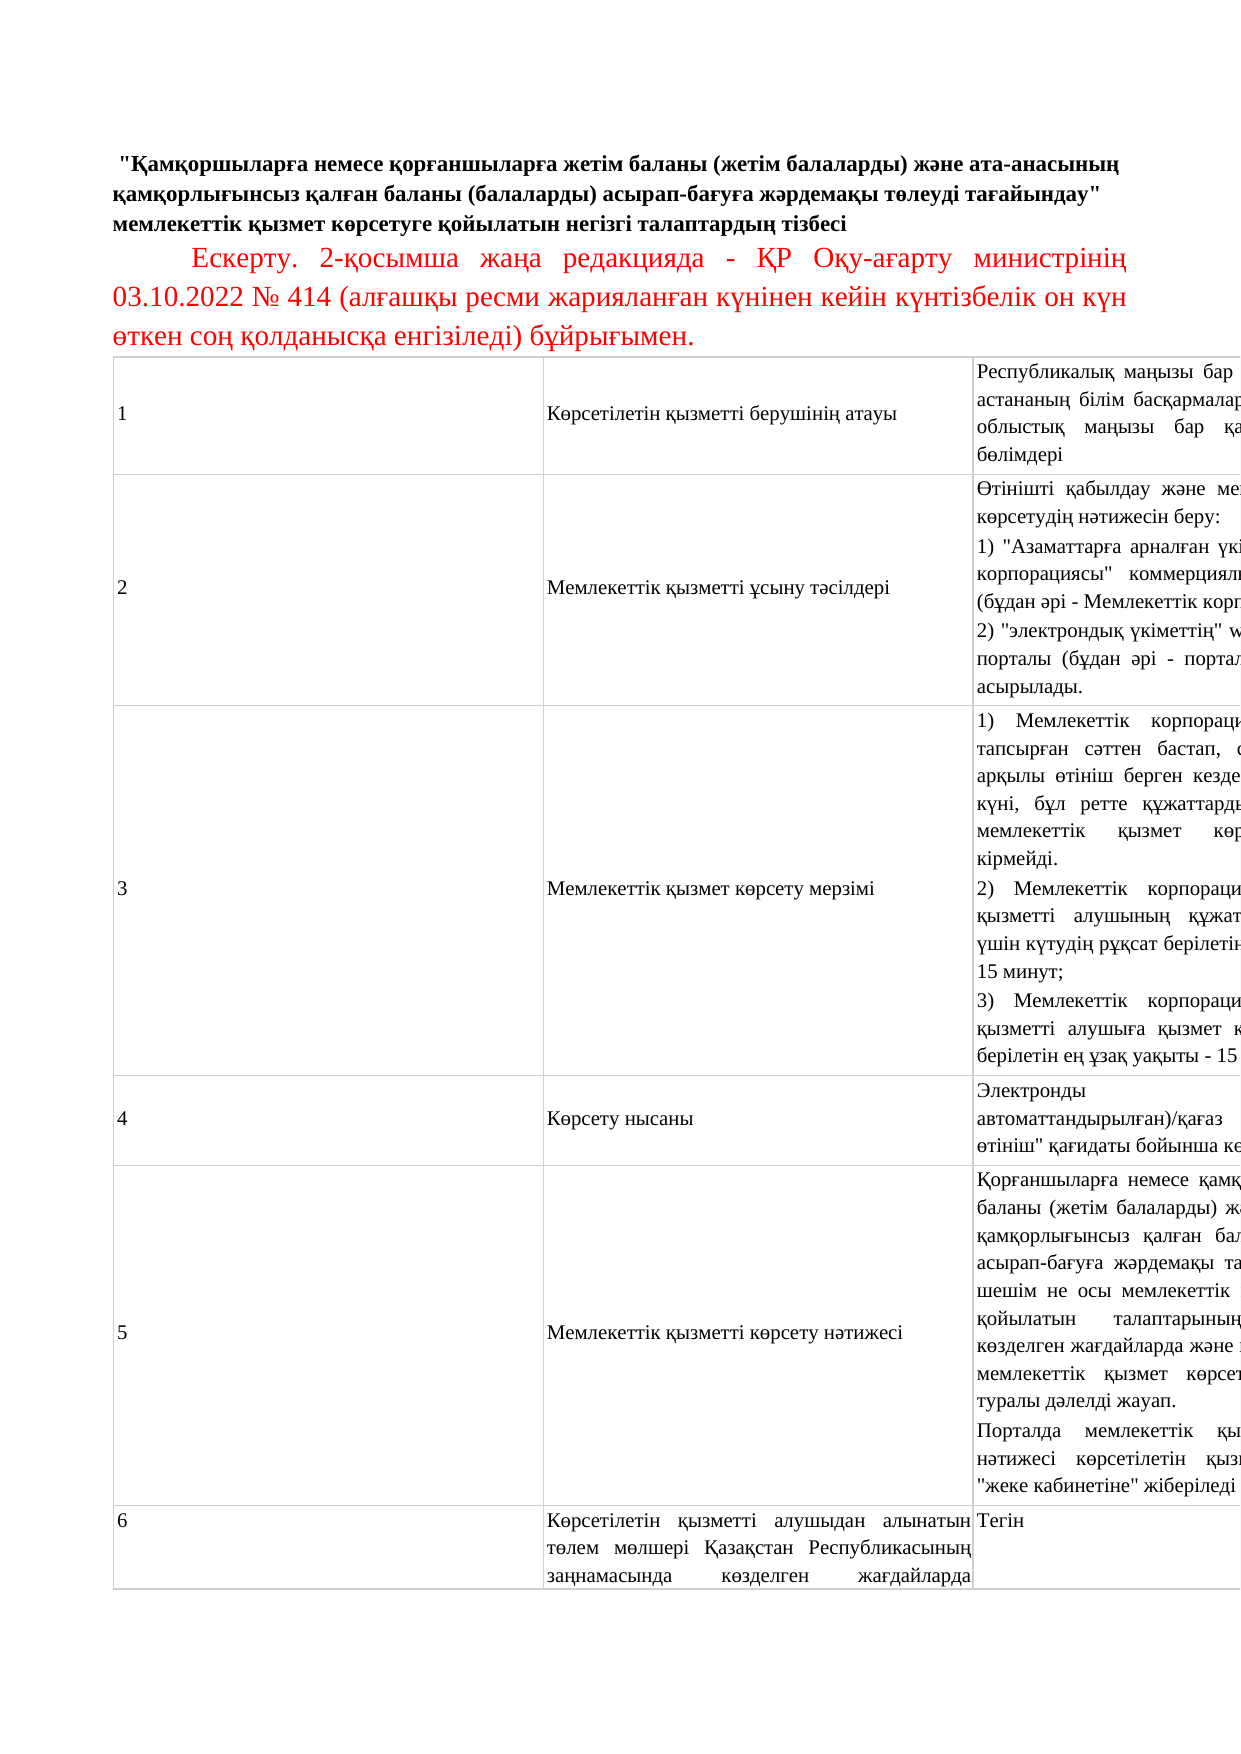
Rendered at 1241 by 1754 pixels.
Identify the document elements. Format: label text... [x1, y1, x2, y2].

table_cell Электронды (ішінара автоматтандырылған)/қағаз түрінде/ "бір өтініш" қағидаты бойынша көрсетілген [974, 1076, 1240, 1164]
table_cell 6 [114, 1506, 543, 1588]
table_cell Қорғаншыларға немесе қамқоршыларға жетім баланы (жетім балаларды) және ата-анасының қамқорлығынсыз қалған баланы (балаларды) асырап-бағуға жәрдемақы тағайындау туралы шешім не осы мемлекеттік қызмет көрсетуге қойылатын талаптарының 9-тармағында көзделген жағдайларда және негіздер бойынша мемлекеттік қызмет көрсетуден бас тарту туралы дәлелді жауап. Порталда мемлекеттік қызмет көрсетудің нәтижесі көрсетілетін қызметті алушының "жеке кабинетіне" жіберіледі және сақталады. [974, 1166, 1240, 1505]
table_cell 2 [114, 475, 543, 705]
table_cell Өтінішті қабылдау және мемлекеттік қызмет көрсетудің нәтижесін беру: 1) "Азаматтарға арналған үкімет" мемлекеттік корпорациясы" коммерциялық емес қоғамы (бұдан әрі - Мемлекеттік корпорация); 2) "электрондық үкіметтің" www. egov. kz веб-порталы (бұдан әрі - портал) арқылы жүзеге асырылады. [974, 475, 1240, 705]
table_cell 1) Мемлекеттік корпорацияға құжаттарды тапсырған сәттен бастап, сондай-ақ портал арқылы өтініш берген кезде - 1 (бір) жұмыс күні, бұл ретте құжаттарды қабылдау күні мемлекеттік қызмет көрсету мерзіміне кірмейді. 2) Мемлекеттік корпорацияда көрсетілетін қызметті алушының құжаттарды тапсыруы үшін күтудің рұқсат берілетін ең ұзақ уақыты - 15 минут; 3) Мемлекеттік корпорацияда көрсетілетін қызметті алушыға қызмет көрсетудің рұқсат берілетін ең ұзақ уақыты - 15 минут. [974, 706, 1240, 1075]
table_cell Мемлекеттік қызмет көрсету мерзімі [544, 706, 972, 1075]
table_cell Көрсету нысаны [544, 1076, 972, 1164]
table_cell 4 [114, 1076, 543, 1164]
table_header 1 [114, 358, 543, 473]
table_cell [544, 1506, 972, 1588]
table_header Көрсетілетін қызметті берушінің атауы [544, 358, 972, 473]
table_header Республикалық маңызы бар қалалардың және астананың білім басқармалары, аудандардағы, облыстық маңызы бар қалалардағы білім бөлімдері [974, 358, 1240, 473]
table_cell Мемлекеттік қызметті ұсыну тәсілдері [544, 475, 972, 705]
table_cell 5 [114, 1166, 543, 1505]
text Ескерту. 2-қосымша жаңа редакцияда - ҚР Оқу-ағарту министрінің 03.10.2022 № 414 (алғашқы ресми жарияланған күнінен кейін күнтізбелік он күн өткен соң қолданысқа енгізіледі) бұйрығымен. [112, 241, 1128, 351]
table_cell 3 [114, 706, 543, 1075]
table_cell Тегін [974, 1506, 1240, 1588]
text "Қамқоршыларға немесе қорғаншыларға жетім баланы (жетім балаларды) және ата-анасының қамқорлығынсыз қалған баланы (балаларды) асырап-бағуға жәрдемақы төлеуді тағайындау" мемлекеттік қызмет көрсетуге қойылатын негізгі талаптардың тізбесі [112, 150, 1128, 237]
table_cell Мемлекеттік қызметті көрсету нәтижесі [544, 1166, 972, 1505]
